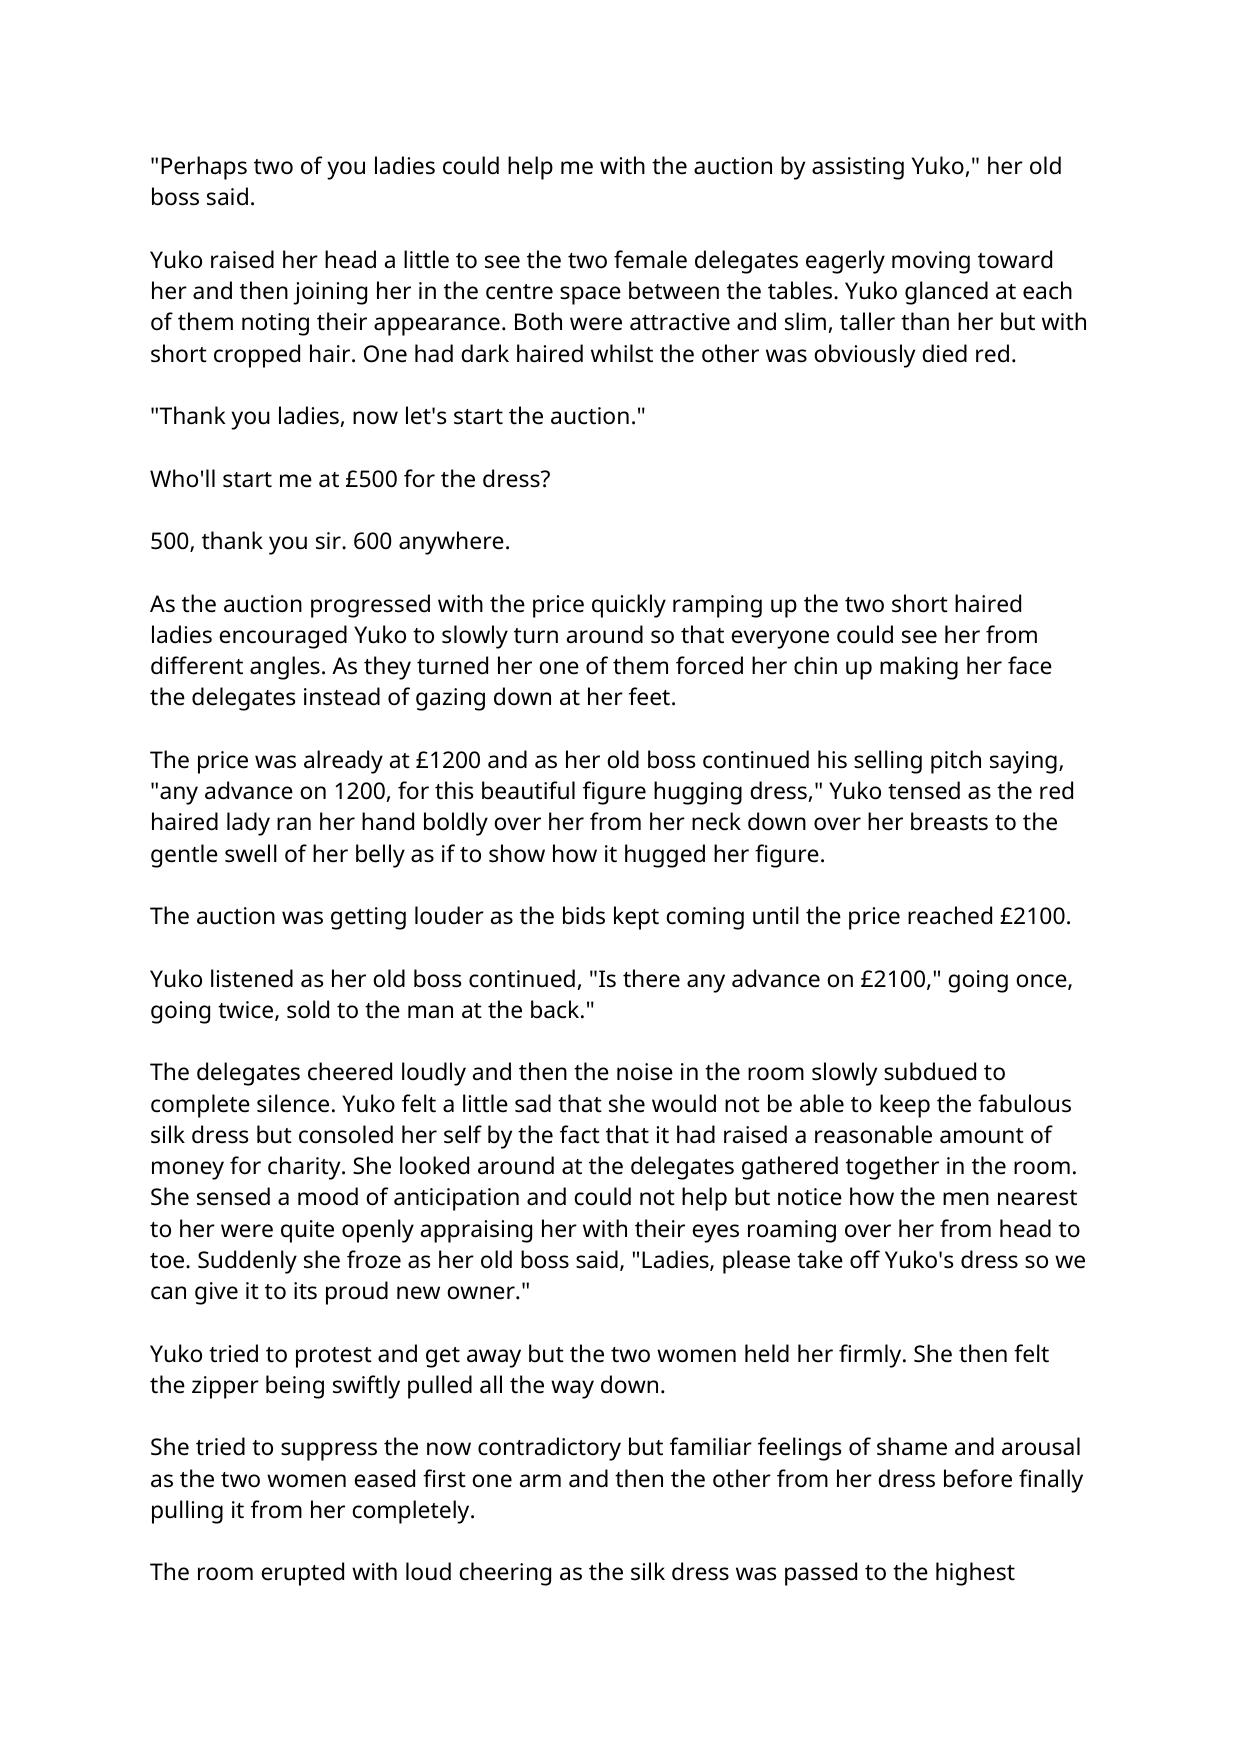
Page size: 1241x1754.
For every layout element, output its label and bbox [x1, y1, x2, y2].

text [150, 150, 1090, 1587]
